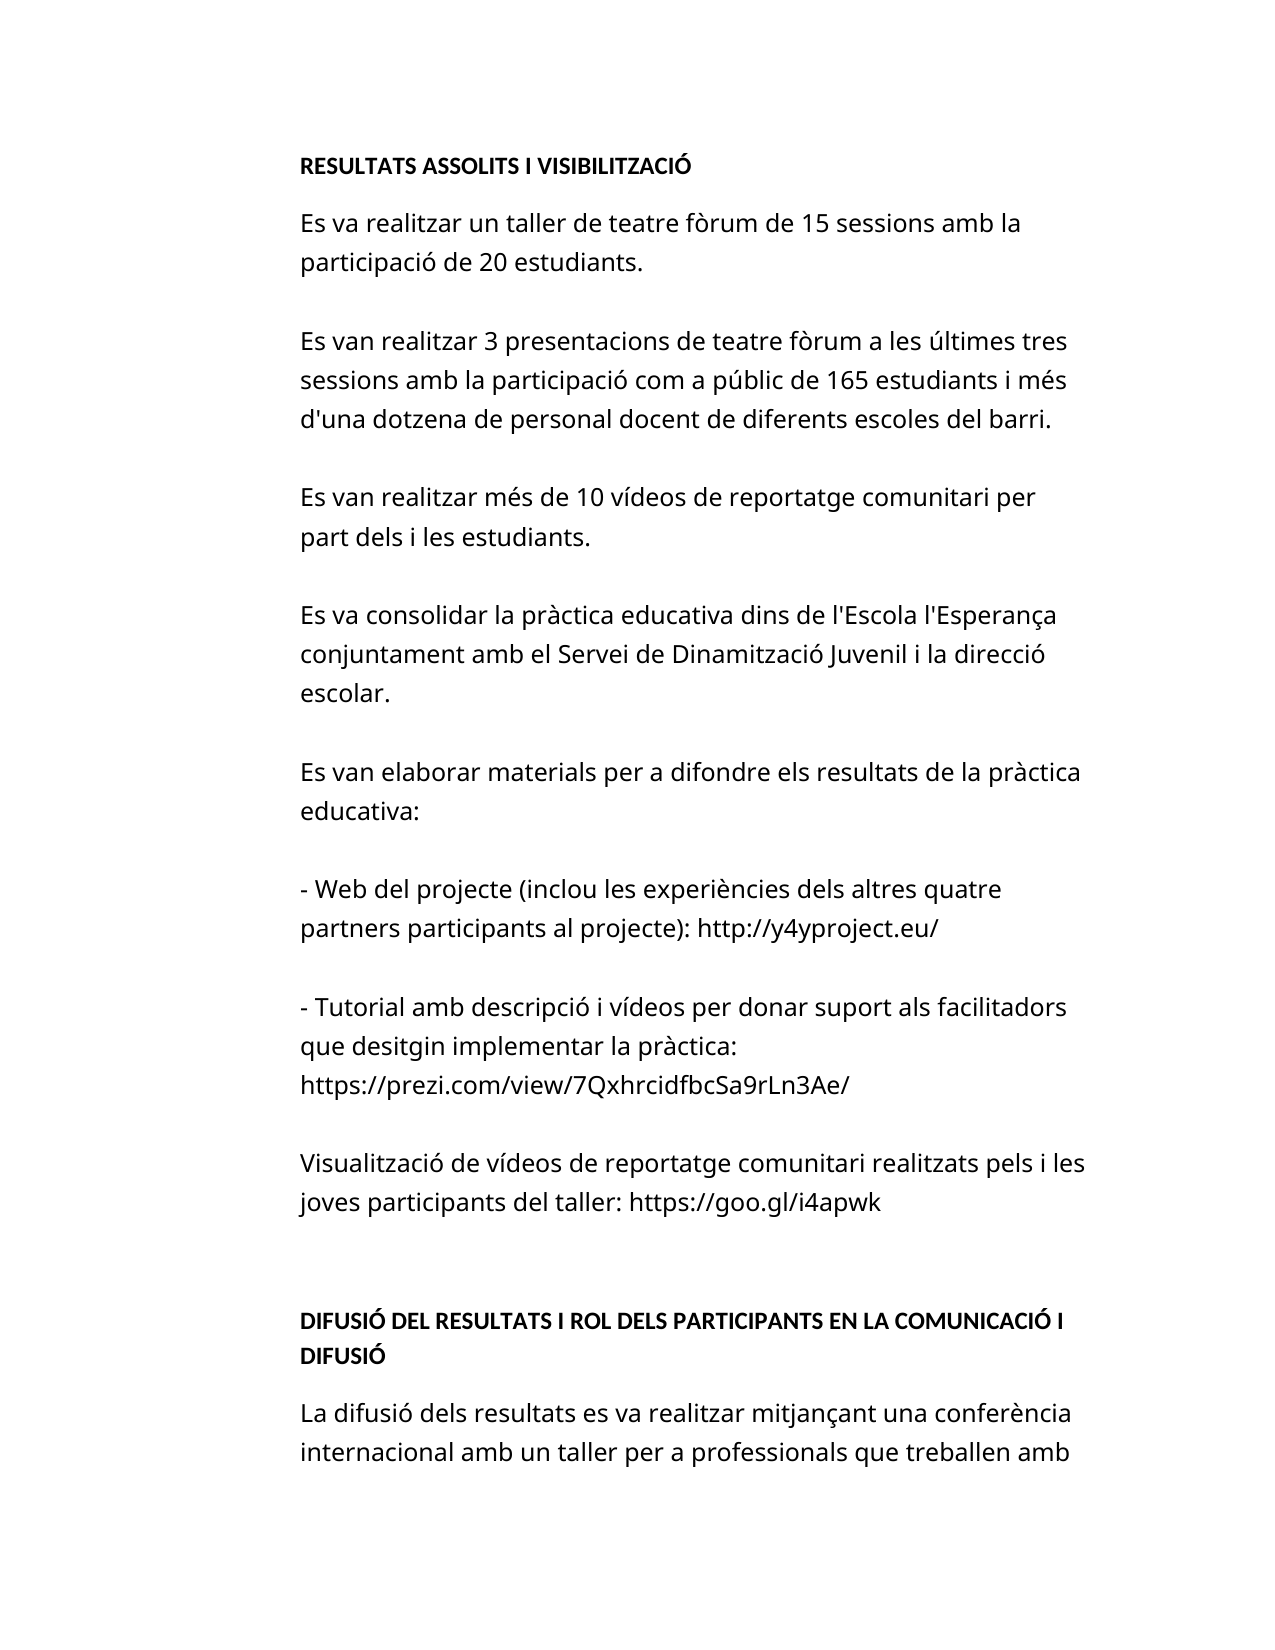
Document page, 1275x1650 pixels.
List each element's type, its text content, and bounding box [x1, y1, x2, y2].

subtitle DIFUSIÓ DEL RESULTATS I ROL DELS PARTICIPANTS EN LA COMUNICACIÓ I DIFUSIÓ [300, 1305, 1087, 1371]
text Es va realitzar un taller de teatre fòrum de 15 sessions amb la participació de 20 estudiants. Es van realitzar 3 presentacions de teatre fòrum a les últimes tres sessions amb la participació com a públic de 165 estudiants i més d'una dotzena de personal docent de diferents escoles del barri. Es van realitzar més de 10 vídeos de reportatge comunitari per part dels i les estudiants. Es va consolidar la pràctica educativa dins de l'Escola l'Esperança conjuntament amb el Servei de Dinamització Juvenil i la direcció escolar. Es van elaborar materials per a difondre els resultats de la pràctica educativa: - Web del projecte (inclou les experiències dels altres quatre partners participants al projecte): http://y4yproject.eu/ - Tutorial amb descripció i vídeos per donar suport als facilitadors que desitgin implementar la pràctica: https://prezi.com/view/7QxhrcidfbcSa9rLn3Ae/ Visualització de vídeos de reportatge comunitari realitzats pels i les joves participants del taller: https://goo.gl/i4apwk [300, 206, 1087, 1219]
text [300, 1396, 1087, 1469]
subtitle RESULTATS ASSOLITS I VISIBILITZACIÓ [300, 150, 1087, 181]
